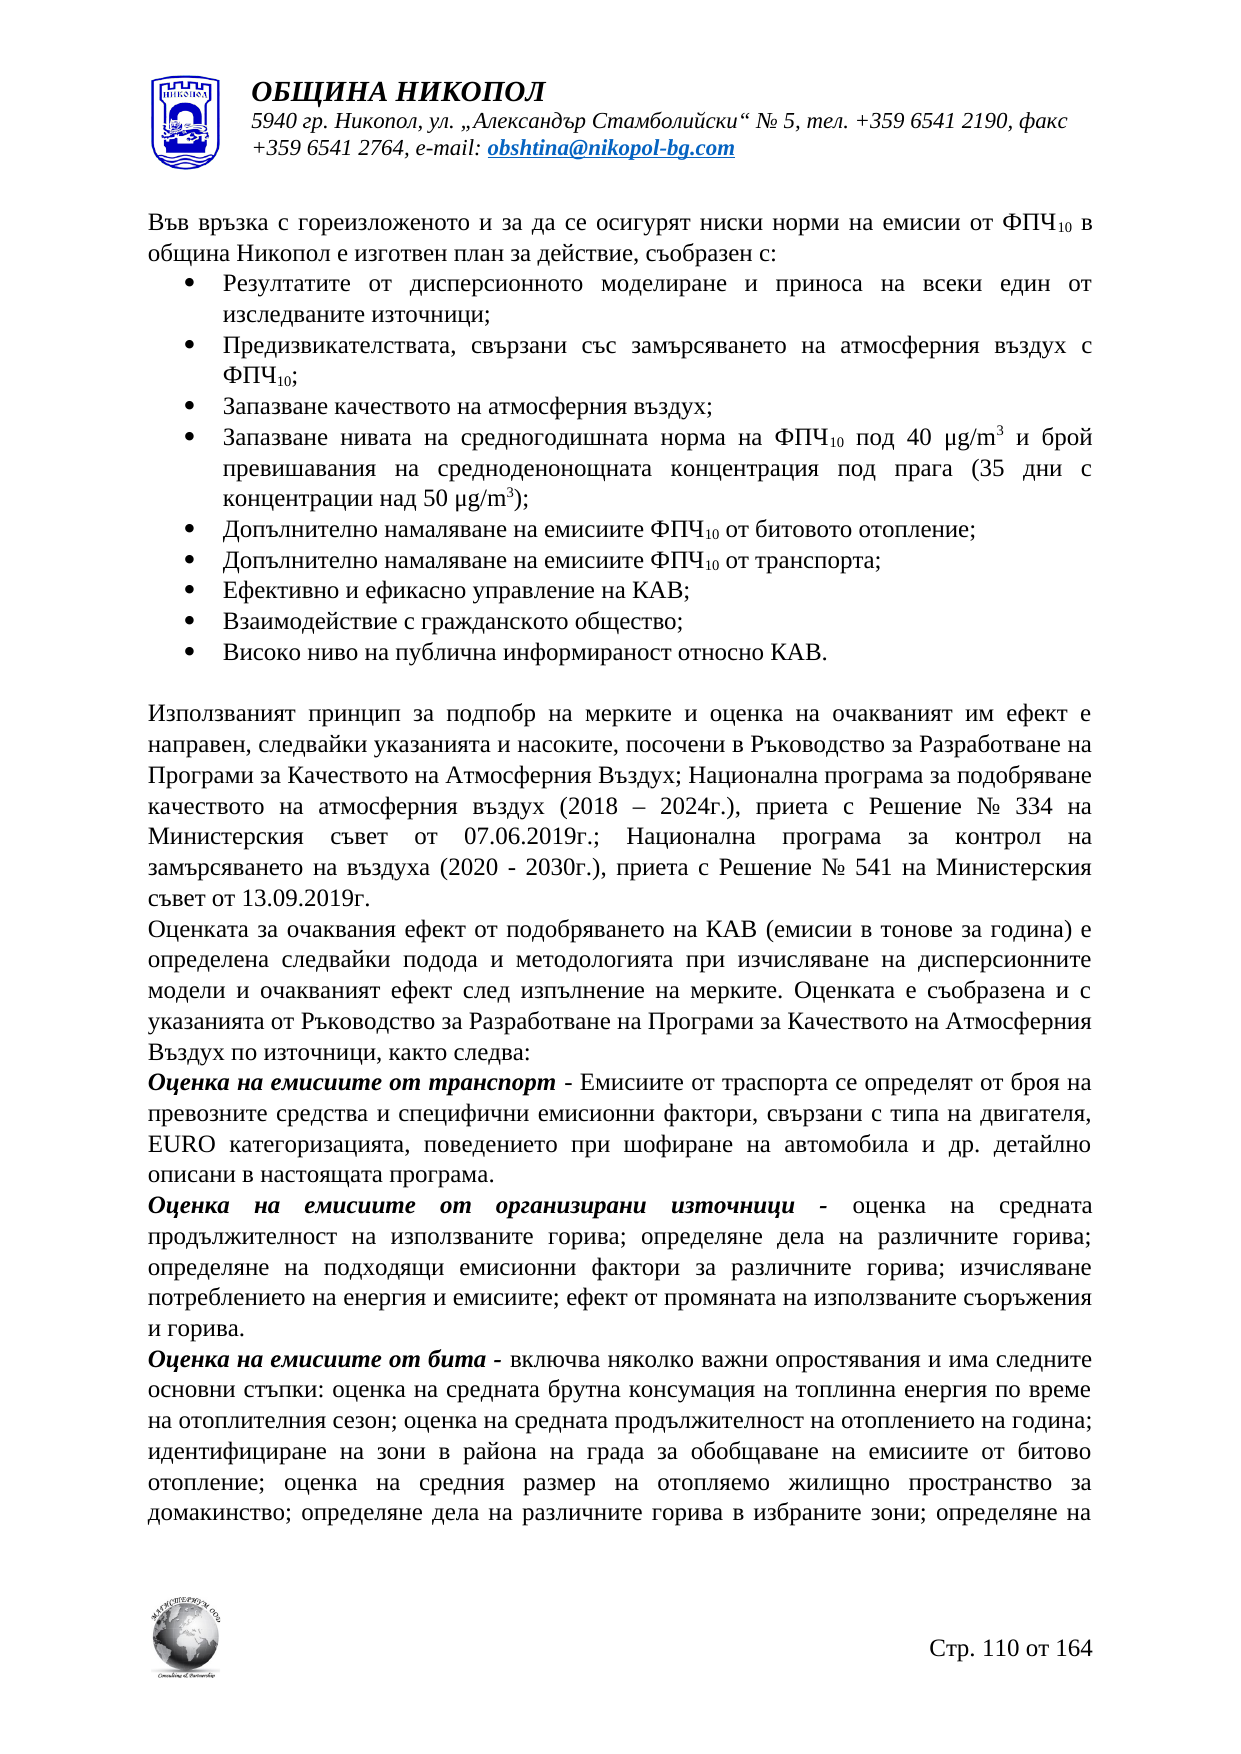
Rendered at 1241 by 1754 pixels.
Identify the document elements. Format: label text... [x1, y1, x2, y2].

picture [151, 1597, 220, 1678]
list Високо ниво на публична информираност относно КАВ. [185, 637, 1093, 666]
text Оценка на емисиите от транспорт - Емисиите от траспорта се определят от броя на превозните средства и специфични емисионни фактори, свързани с типа на двигателя, EURO категоризацията, поведението при шофиране на автомобила и др. детайлно описани в настоящата програма. [148, 1067, 1093, 1188]
list Допълнително намаляване на емисиите ФПЧ10 от битовото отопление; [185, 514, 1093, 543]
list Ефективно и ефикасно управление на КАВ; [185, 576, 1093, 604]
list Предизвикателствата, свързани със замърсяването на атмосферния въздух с ФПЧ10; [185, 330, 1093, 389]
list Резултатите от дисперсионното моделиране и приноса на всеки един от изследваните източници; [185, 268, 1093, 328]
list Допълнително намаляване на емисиите ФПЧ10 от транспорта; [185, 545, 1093, 574]
text Използваният принцип за подпобр на мерките и оценка на очакваният им ефект е направен, следвайки указанията и насоките, посочени в Ръководство за Разработване на Програми за Качеството на Атмосферния Въздух; Национална програма за подобряване качеството на атмосферния въздух (2018 – 2024г.), приета с Решение № 334 на Министерския съвет от 07.06.2019г.; Национална програма за контрол на замърсяването на въздуха (2020 - 2030г.), приета с Решение № 541 на Министерския съвет от 13.09.2019г. [148, 698, 1093, 912]
text Оценка на емисиите от организирани източници - оценка на средната продължителност на използваните горива; определяне дела на различните горива; определяне на подходящи емисионни фактори за различните горива; изчисляване потреблението на енергия и емисиите; ефект от промяната на използваните съоръжения и горива. [148, 1190, 1093, 1342]
picture [148, 73, 222, 171]
list Запазване нивата на средногодишната норма на ФПЧ10 под 40 μg/m3 и брой превишавания на средноденонощната концентрация под прага (35 дни с концентрации над 50 μg/m3); [185, 422, 1093, 512]
list Запазване качеството на атмосферния въздух; [185, 391, 1093, 420]
text Оценката за очаквания ефект от подобряването на КАВ (емисии в тонове за година) е определена следвайки подода и методологията при изчисляване на дисперсионните модели и очакваният ефект след изпълнение на мерките. Оценката е съобразена и с указанията от Ръководство за Разработване на Програми за Качеството на Атмосферния Въздух по източници, както следва: [148, 914, 1093, 1065]
list Взаимодействие с гражданското общество; [185, 606, 1093, 635]
text Във връзка с гореизложеното и за да се осигурят ниски норми на емисии от ФПЧ10 в община Никопол е изготвен план за действие, съобразен с: [148, 207, 1093, 266]
